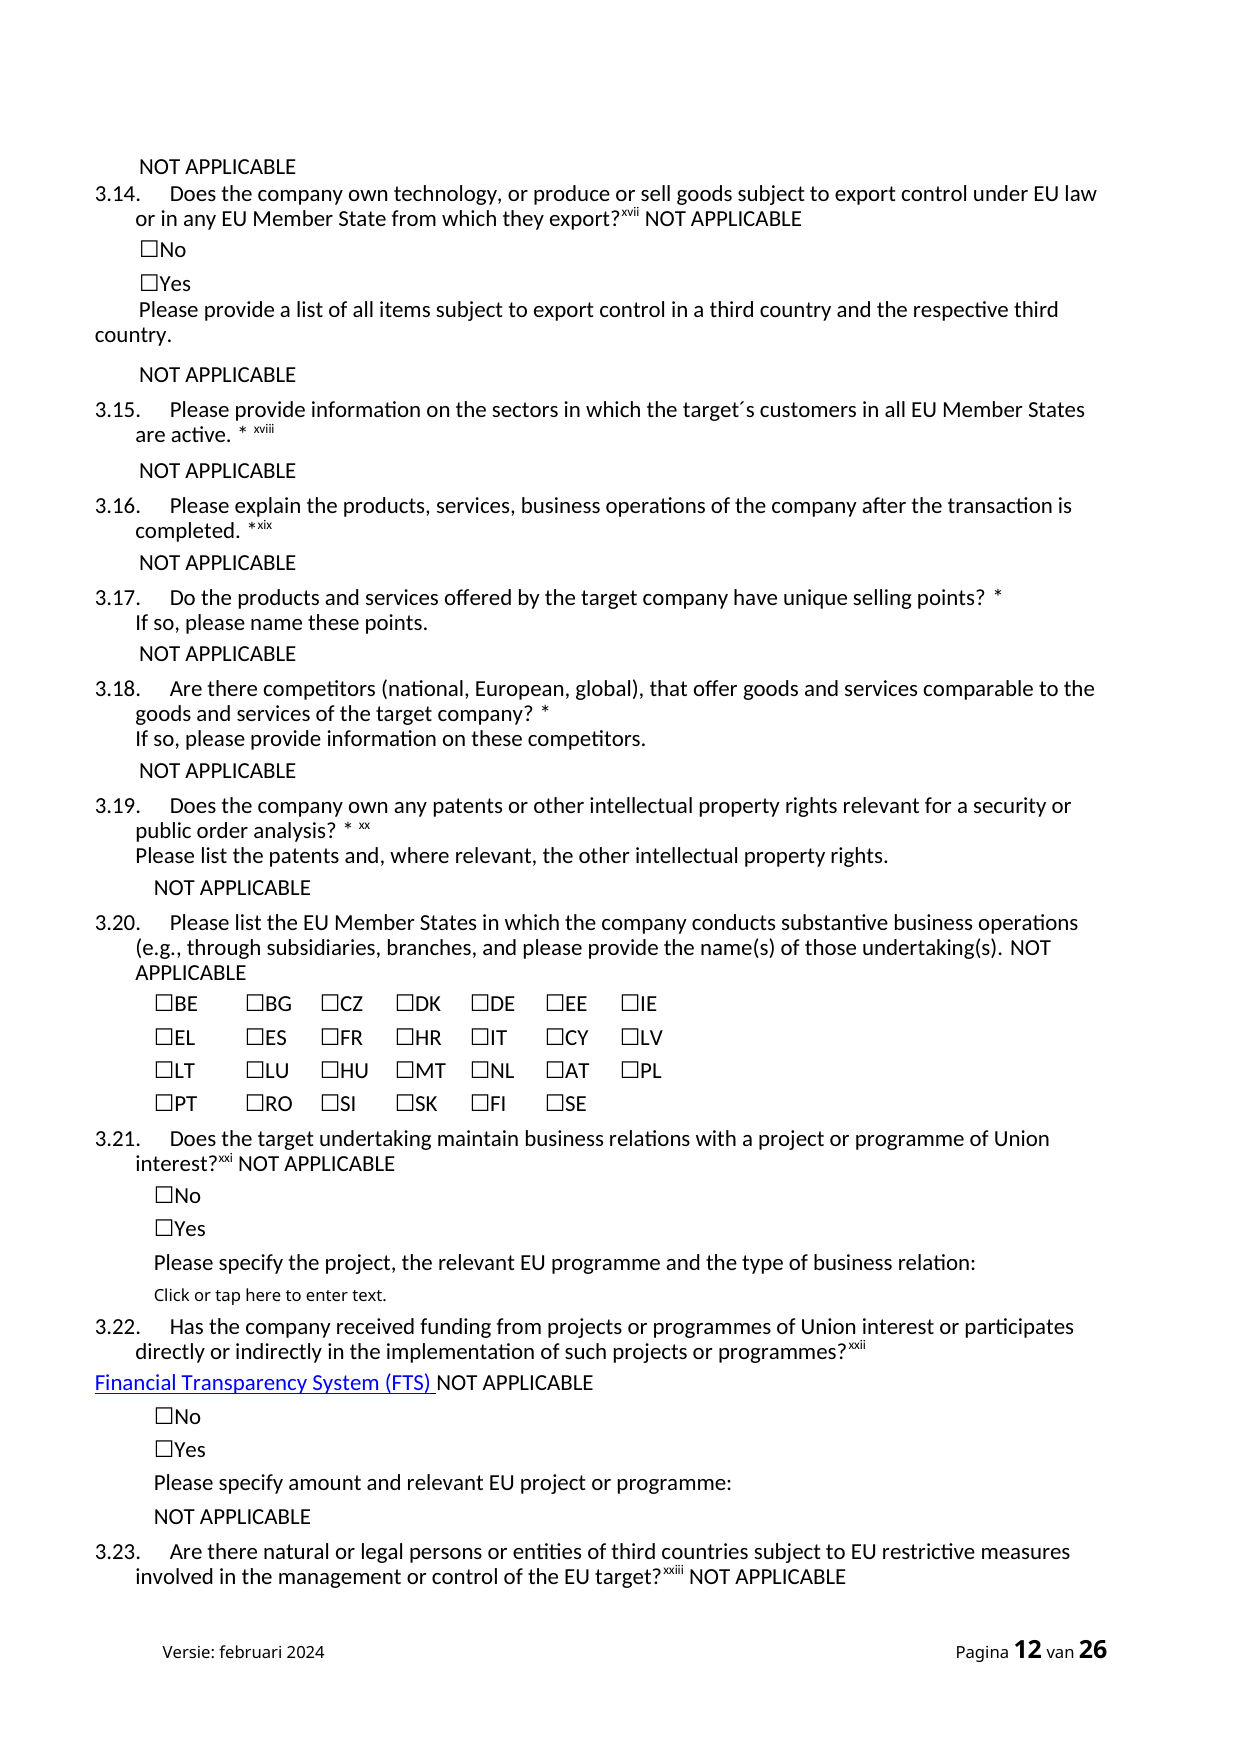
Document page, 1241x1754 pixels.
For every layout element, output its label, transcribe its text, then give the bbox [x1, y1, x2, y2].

list Please provide information on the sectors in which the target´s customers in all EU Member States are active. * [94, 398, 1107, 448]
text Please specify amount and relevant EU project or programme: [94, 1464, 1107, 1497]
list Has the company received funding from projects or programmes of Union interest or participates directly or indirectly in the implementation of such projects or programmes? [94, 1314, 1107, 1364]
text PT RO SI SK FI SE [153, 1085, 1107, 1118]
list Does the company own any patents or other intellectual property rights relevant for a security or public order analysis? * [94, 793, 1107, 843]
list Please explain the products, services, business operations of the company after the transaction is completed. * [94, 493, 1107, 543]
text Yes [153, 1431, 1107, 1464]
list Are there competitors (national, European, global), that offer goods and services comparable to the goods and services of the target company? * [94, 677, 1107, 727]
text Yes [153, 1210, 1107, 1243]
list Does the target undertaking maintain business relations with a project or programme of Union interest? [94, 1127, 1107, 1177]
text Financial Transparency System (FTS) [94, 1364, 1107, 1397]
text Please specify the project, the relevant EU programme and the type of business relation: [94, 1243, 1107, 1277]
text Yes [139, 264, 1107, 298]
text If so, please name these points. [94, 610, 1107, 635]
text Please provide a list of all items subject to export control in a third country and the respective third country. [94, 298, 1107, 348]
text If so, please provide information on these competitors. [94, 727, 1107, 752]
text No [139, 231, 1107, 264]
text LT LU HU MT NL AT PL [153, 1052, 1107, 1085]
list Please list the EU Member States in which the company conducts substantive business operations (e.g., through subsidiaries, branches, and please provide the name(s) of those undertaking(s). [94, 910, 1107, 985]
list Does the company own technology, or produce or sell goods subject to export control under EU law or in any EU Member State from which they export? [94, 181, 1107, 231]
list Are there natural or legal persons or entities of third countries subject to EU restrictive measures involved in the management or control of the EU target? [94, 1539, 1107, 1589]
text Please list the patents and, where relevant, the other intellectual property rights. [94, 843, 1107, 868]
list Do the products and services offered by the target company have unique selling points? * [94, 585, 1107, 610]
text BE BG CZ DK DE EE IE [153, 985, 1107, 1018]
text EL ES FR HR IT CY LV [153, 1018, 1107, 1052]
text No [153, 1397, 1107, 1431]
text No [153, 1177, 1107, 1210]
